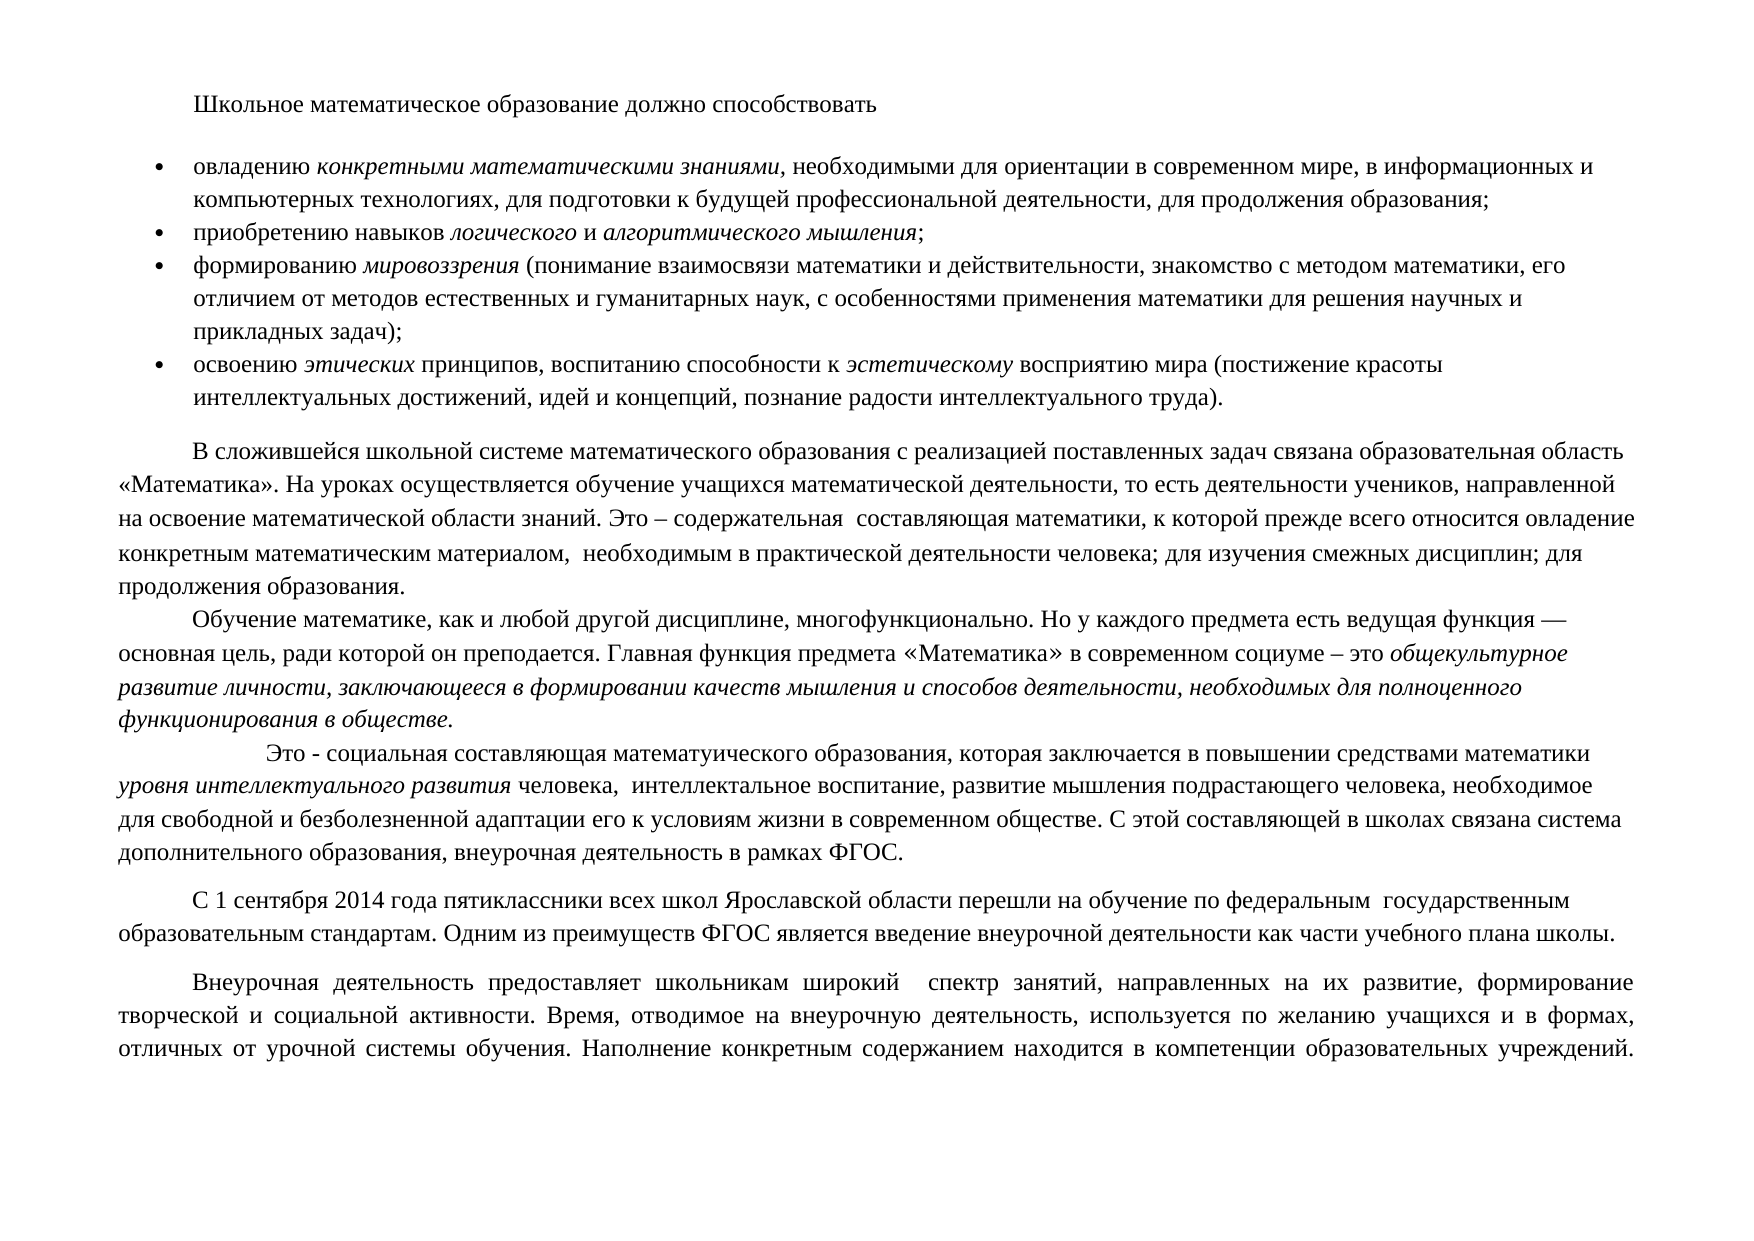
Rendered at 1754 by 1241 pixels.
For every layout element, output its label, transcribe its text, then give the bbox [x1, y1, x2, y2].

list освоению этических принципов, воспитанию способности к эстетическому восприятию мира (постижение красоты интеллектуальных достижений, идей и концепций, познание радости интеллектуального труда). [156, 349, 1636, 411]
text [118, 967, 1636, 1062]
list формированию мировоззрения (понимание взаимосвязи математики и действительности, знакомство с методом математики, его отличием от методов естественных и гуманитарных наук, с особенностями применения математики для решения научных и прикладных задач); [156, 250, 1636, 345]
list овладению конкретными математическими знаниями, необходимыми для ориентации в современном мире, в информационных и компьютерных технологиях, для подготовки к будущей профессиональной деятельности, для продолжения образования; [156, 151, 1636, 213]
list приобретению навыков логического и алгоритмического мышления; [156, 217, 1636, 246]
text В сложившейся школьной системе математического образования с реализацией поставленных задач связана образовательная область «Математика». На уроках осуществляется обучение учащихся математической деятельности, то есть деятельности учеников, направленной на освоение математической области знаний. Это – содержательная составляющая математики, к которой прежде всего относится овладение конкретным математическим материалом, необходимым в практической деятельности человека; для изучения смежных дисциплин; для продолжения образования. [118, 436, 1636, 599]
text С 1 сентября 2014 года пятиклассники всех школ Ярославской области перешли на обучение по федеральным государственным образовательным стандартам. Одним из преимуществ ФГОС является введение внеурочной деятельности как части учебного плана школы. [118, 885, 1636, 947]
text Обучение математике, как и любой другой дисциплине, многофункционально. Но у каждого предмета есть ведущая функция — основная цель, ради которой он преподается. Главная функция предмета «Математика» в современном социуме – это общекультурное развитие личности, заключающееся в формировании качеств мышления и способов деятельности, необходимых для полноценного функционирования в обществе. [118, 604, 1636, 733]
text Это - социальная составляющая математуического образования, которая заключается в повышении средствами математики уровня интеллектуального развития человека, интеллектальное воспитание, развитие мышления подрастающего человека, необходимое для свободной и безболезненной адаптации его к условиям жизни в современном обществе. С этой составляющей в школах связана система дополнительного образования, внеурочная деятельность в рамках ФГОС. [118, 738, 1636, 865]
text Школьное математическое образование должно способствовать [193, 89, 1636, 117]
